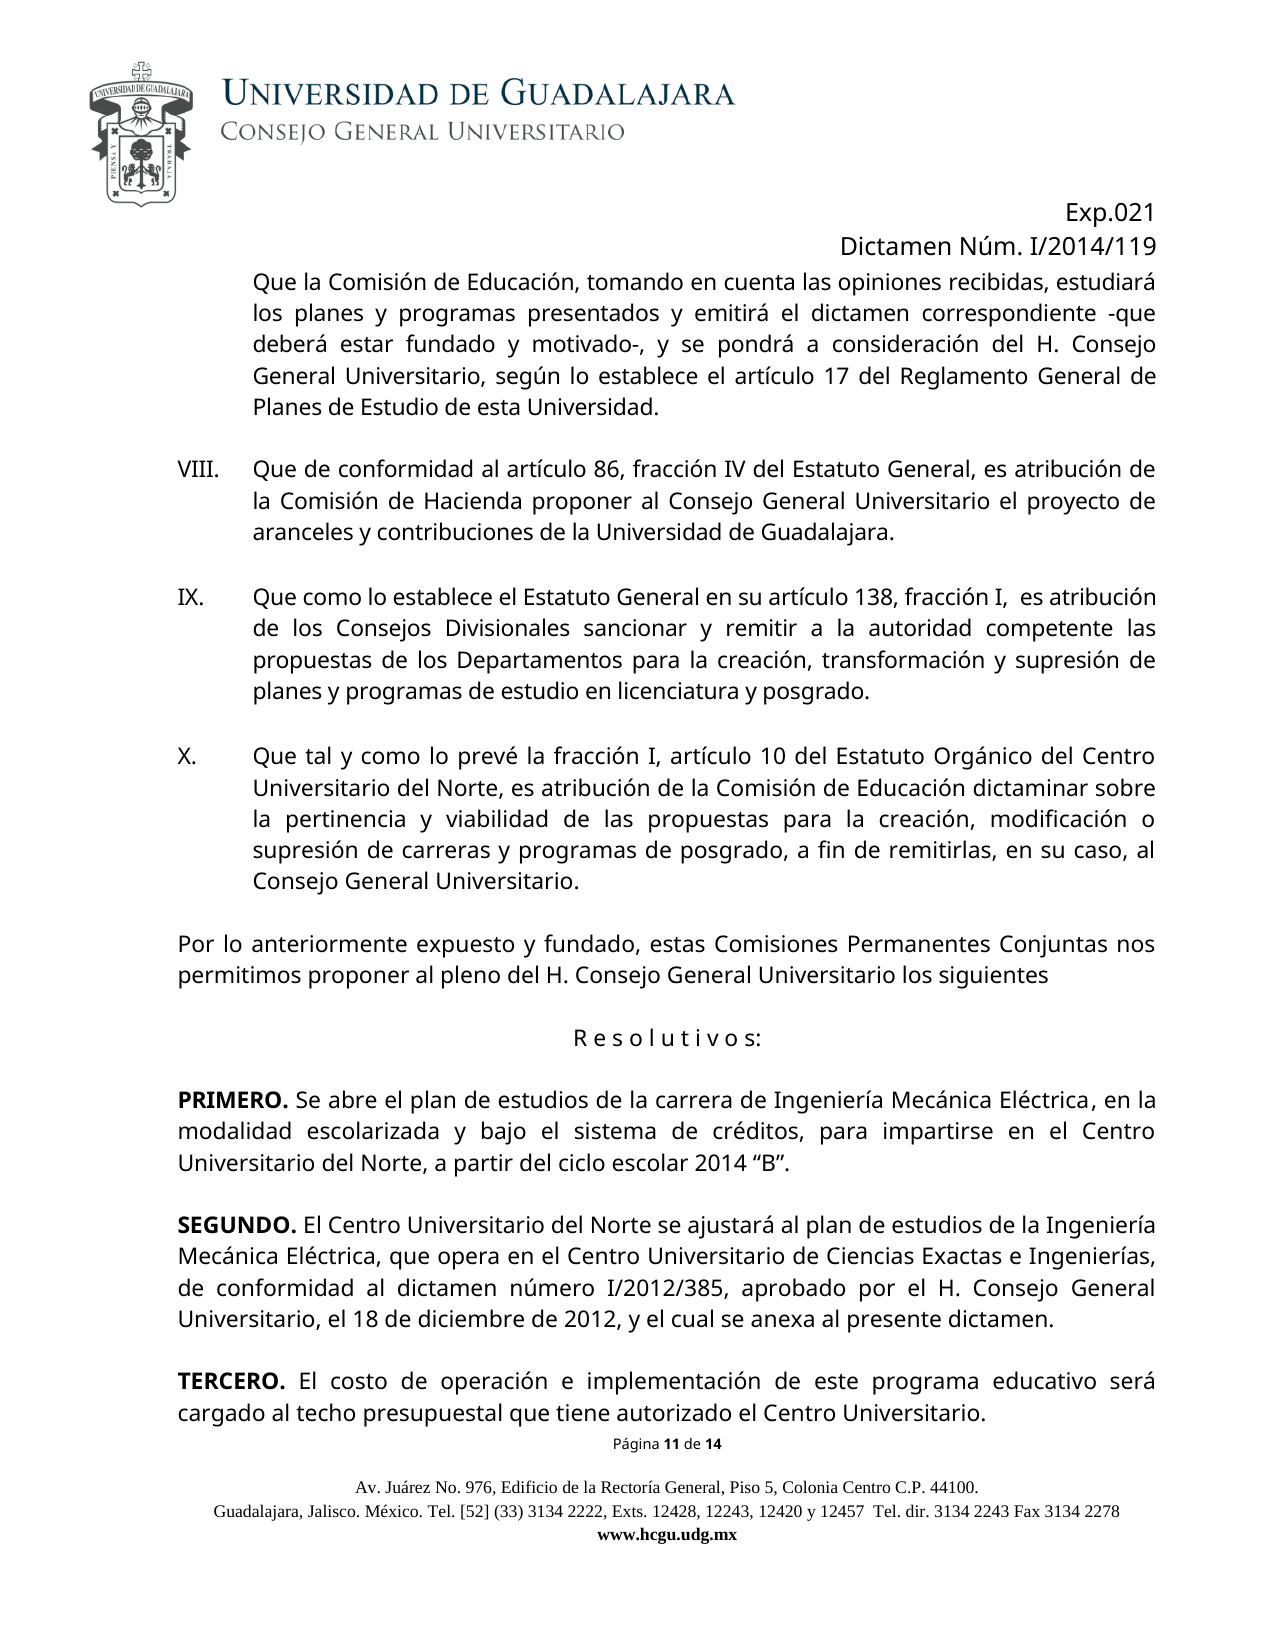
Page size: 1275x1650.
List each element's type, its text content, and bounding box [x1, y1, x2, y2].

list Que tal y como lo prevé la fracción I, artículo 10 del Estatuto Orgánico del Centro Universitario del Norte, es atribución de la Comisión de Educación dictaminar sobre la pertinencia y viabilidad de las propuestas para la creación, modificación o supresión de carreras y programas de posgrado, a fin de remitirlas, en su caso, al Consejo General Universitario. [177, 740, 1157, 896]
list Que la Comisión de Educación, tomando en cuenta las opiniones recibidas, estudiará los planes y programas presentados y emitirá el dictamen correspondiente -que deberá estar fundado y motivado-, y se pondrá a consideración del H. Consejo General Universitario, según lo establece el artículo 17 del Reglamento General de Planes de Estudio de esta Universidad. [252, 266, 1157, 422]
text R e s o l u t i v o s: [177, 1021, 1157, 1053]
list Que de conformidad al artículo 86, fracción IV del Estatuto General, es atribución de la Comisión de Hacienda proponer al Consejo General Universitario el proyecto de aranceles y contribuciones de la Universidad de Guadalajara. [177, 453, 1157, 547]
text PRIMERO. Se abre el plan de estudios de la carrera de Ingeniería Mecánica Eléctrica, en la modalidad escolarizada y bajo el sistema de créditos, para impartirse en el Centro Universitario del Norte, a partir del ciclo escolar 2014 “B”. [177, 1084, 1157, 1178]
text Por lo anteriormente expuesto y fundado, estas Comisiones Permanentes Conjuntas nos permitimos proponer al pleno del H. Consejo General Universitario los siguientes [177, 928, 1157, 990]
text SEGUNDO. El Centro Universitario del Norte se ajustará al plan de estudios de la Ingeniería Mecánica Eléctrica, que opera en el Centro Universitario de Ciencias Exactas e Ingenierías, de conformidad al dictamen número I/2012/385, aprobado por el H. Consejo General Universitario, el 18 de diciembre de 2012, y el cual se anexa al presente dictamen. [177, 1209, 1157, 1334]
picture [1, 1, 1274, 268]
list Que como lo establece el Estatuto General en su artículo 138, fracción I, es atribución de los Consejos Divisionales sancionar y remitir a la autoridad competente las propuestas de los Departamentos para la creación, transformación y supresión de planes y programas de estudio en licenciatura y posgrado. [177, 581, 1157, 706]
text TERCERO. El costo de operación e implementación de este programa educativo será cargado al techo presupuestal que tiene autorizado el Centro Universitario. [177, 1365, 1157, 1428]
